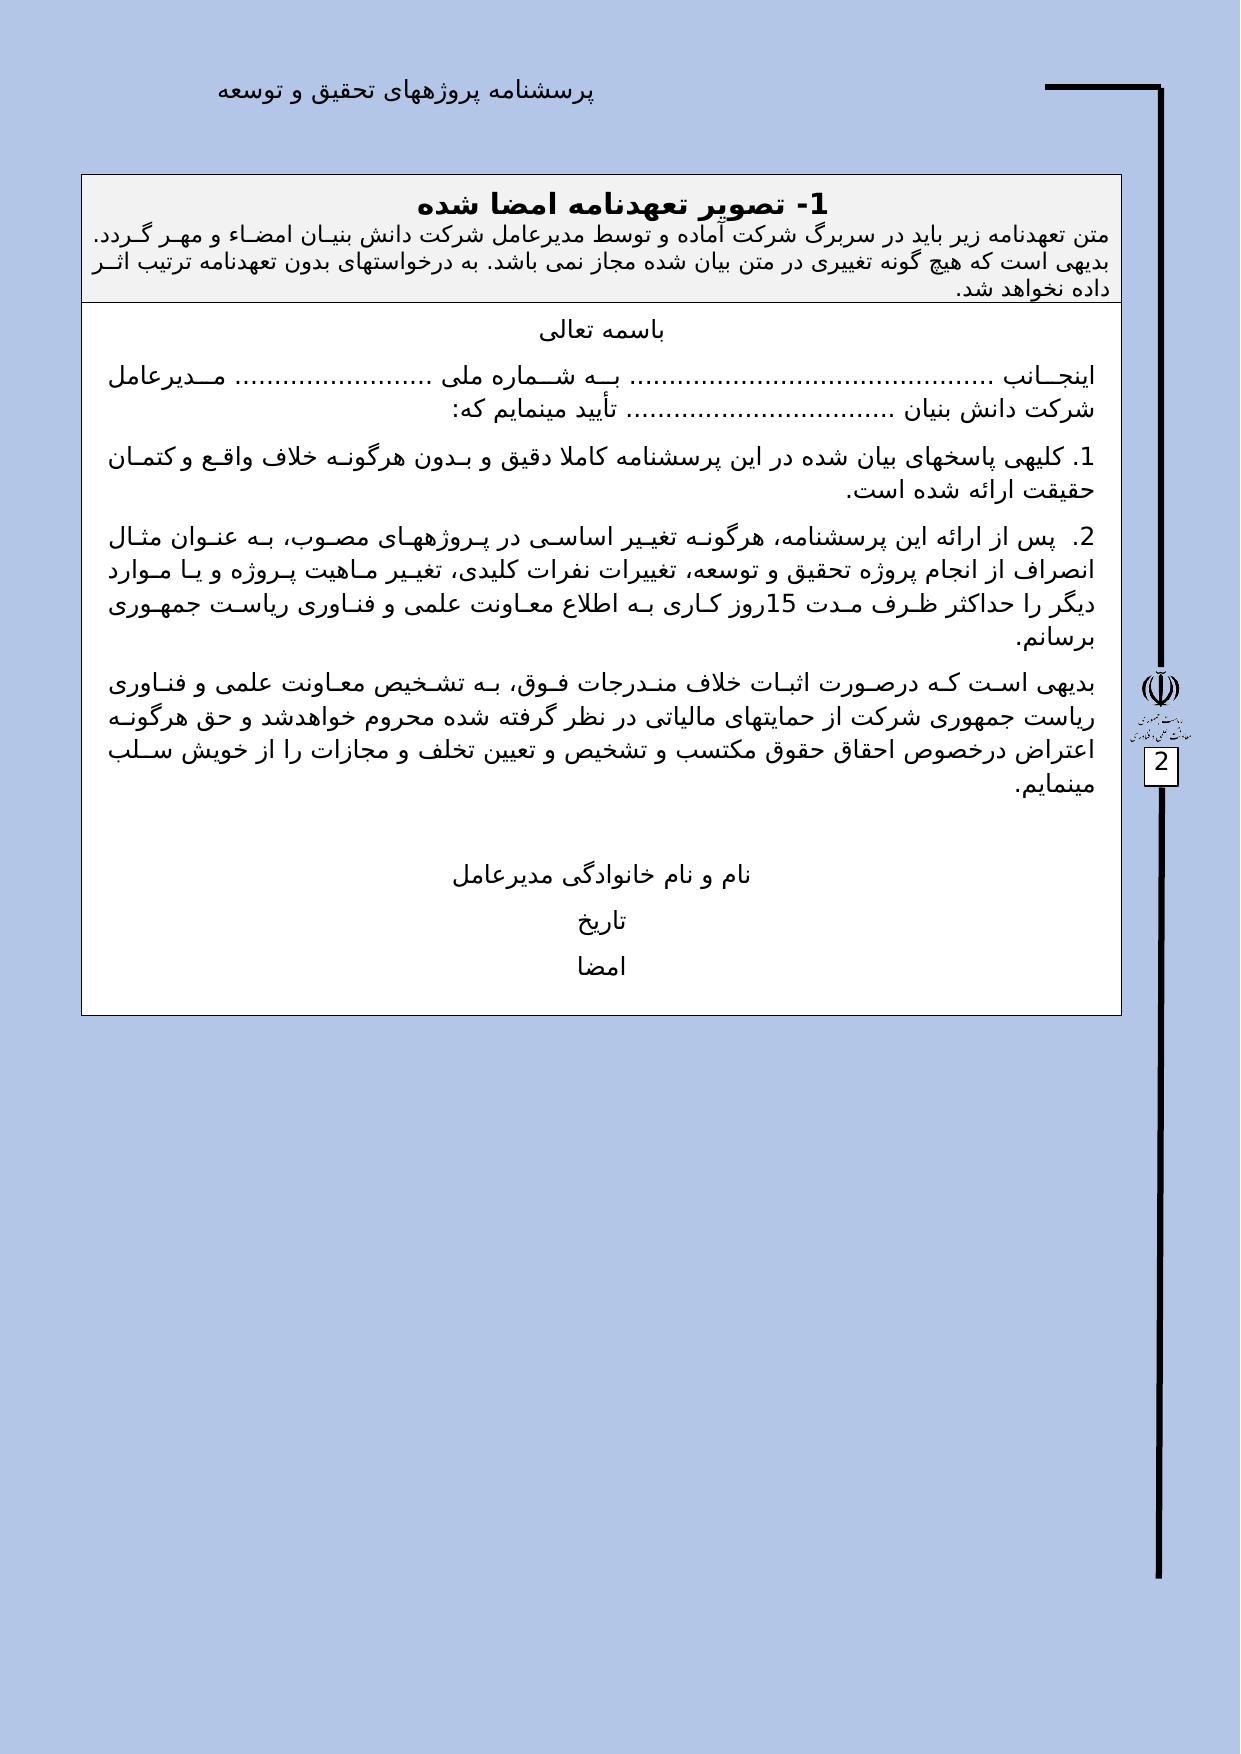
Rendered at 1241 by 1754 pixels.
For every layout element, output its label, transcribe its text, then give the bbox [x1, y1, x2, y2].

table_cell باسمه تعالی اینجانب .............................................. به شماره ملی ......................... مدیرعامل شرکت دانش بنیان .................................. تأیید مینمایم که: 1. کلیهی پاسخهای بیان شده در این پرسشنامه کاملا دقیق و بدون هرگونه خلاف واقع و کتمان حقیقت ارائه شده است. 2. پس از ارائه این پرسشنامه، هرگونه تغییر اساسی در پروژههای مصوب، به عنوان مثال انصراف از انجام پروژه تحقیق و توسعه، تغییرات نفرات کلیدی، تغییر ماهیت پروژه و یا موارد دیگر را حداکثر ظرف مدت 15روز کاری به اطلاع معاونت علمی و فناوری ریاست جمهوری برسانم. بدیهی است که درصورت اثبات خلاف مندرجات فوق، به تشخیص معاونت علمی و فناوری ریاست جمهوری شرکت از حمایتهای مالیاتی در نظر گرفته شده محروم خواهدشد و حق هرگونه اعتراض درخصوص احقاق حقوق مكتسب و تشخیص و تعیین تخلف و مجازات را از خویش سلب مینمایم. نام و نام خانوادگی مدیرعامل تاریخ امضا [82, 303, 1121, 1015]
picture [1121, 667, 1194, 745]
table_header تصویر تعهدنامه امضا شده متن تعهدنامه زیر باید در سربرگ شرکت آماده و توسط مدیرعامل شرکت دانش بنیان امضاء و مهر گردد. بدیهی است که هیچ گونه تغییری در متن بیان شده مجاز نمی باشد. به درخواستهای بدون تعهدنامه ترتیب اثر داده نخواهد شد. [82, 175, 1121, 302]
